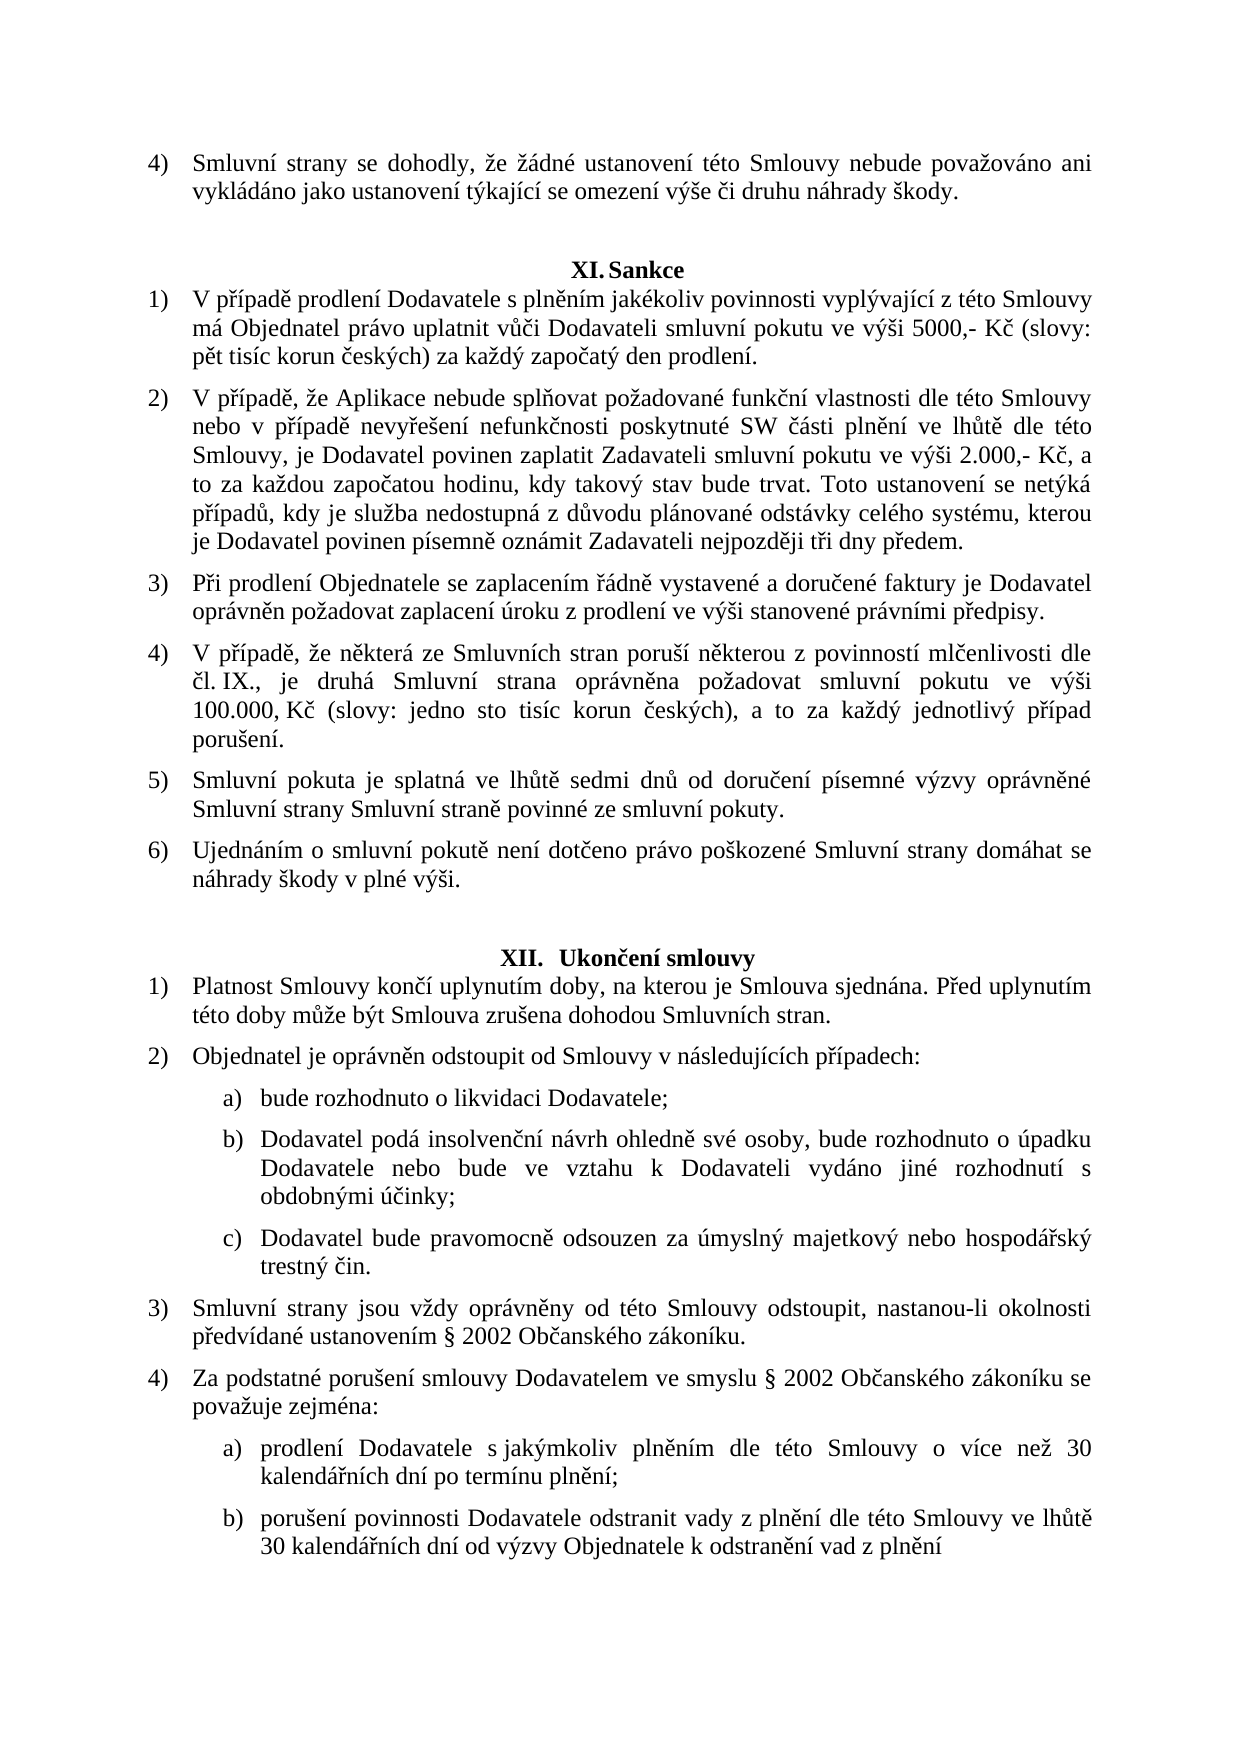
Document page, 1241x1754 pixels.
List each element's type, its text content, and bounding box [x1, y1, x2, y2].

subtitle Ujednáním o smluvní pokutě není dotčeno právo poškozené Smluvní strany domáhat se náhrady škody v plné výši. [148, 835, 1093, 893]
subtitle porušení povinnosti Dodavatele odstranit vady z plnění dle této Smlouvy ve lhůtě 30 kalendářních dní od výzvy Objednatele k odstranění vad z plnění [223, 1503, 1093, 1560]
subtitle V případě, že Aplikace nebude splňovat požadované funkční vlastnosti dle této Smlouvy nebo v případě nevyřešení nefunkčnosti poskytnuté SW části plnění ve lhůtě dle této Smlouvy, je Dodavatel povinen zaplatit Zadavateli smluvní pokutu ve výši 2.000,- Kč, a to za každou započatou hodinu, kdy takový stav bude trvat. Toto ustanovení se netýká případů, kdy je služba nedostupná z důvodu plánované odstávky celého systému, kterou je Dodavatel povinen písemně oznámit Zadavateli nejpozději tři dny předem. [148, 383, 1093, 555]
subtitle Smluvní strany jsou vždy oprávněny od této Smlouvy odstoupit, nastanou-li okolnosti předvídané ustanovením § 2002 Občanského zákoníku. [148, 1293, 1093, 1350]
subtitle V případě, že některá ze Smluvních stran poruší některou z povinností mlčenlivosti dle čl. IX., je druhá Smluvní strana oprávněna požadovat smluvní pokutu ve výši 100.000, Kč (slovy: jedno sto tisíc korun českých), a to za každý jednotlivý případ porušení. [148, 638, 1093, 753]
subtitle Sankce [162, 255, 1093, 284]
subtitle Dodavatel bude pravomocně odsouzen za úmyslný majetkový nebo hospodářský trestný čin. [223, 1223, 1093, 1280]
subtitle Objednatel je oprávněn odstoupit od Smlouvy v následujících případech: [148, 1041, 1093, 1070]
list Smluvní strany se dohodly, že žádné ustanovení této Smlouvy nebude považováno ani vykládáno jako ustanovení týkající se omezení výše či druhu náhrady škody. [148, 148, 1093, 205]
subtitle V případě prodlení Dodavatele s plněním jakékoliv povinnosti vyplývající z této Smlouvy má Objednatel právo uplatnit vůči Dodavateli smluvní pokutu ve výši 5000,- Kč (slovy: pět tisíc korun českých) za každý započatý den prodlení. [148, 284, 1093, 370]
subtitle Dodavatel podá insolvenční návrh ohledně své osoby, bude rozhodnuto o úpadku Dodavatele nebo bude ve vztahu k Dodavateli vydáno jiné rozhodnutí s obdobnými účinky; [223, 1124, 1093, 1210]
subtitle Ukončení smlouvy [162, 943, 1093, 971]
subtitle Za podstatné porušení smlouvy Dodavatelem ve smyslu § 2002 Občanského zákoníku se považuje zejména: [148, 1363, 1093, 1420]
subtitle bude rozhodnuto o likvidaci Dodavatele; [223, 1083, 1093, 1111]
subtitle Při prodlení Objednatele se zaplacením řádně vystavené a doručené faktury je Dodavatel oprávněn požadovat zaplacení úroku z prodlení ve výši stanovené právními předpisy. [148, 568, 1093, 625]
subtitle prodlení Dodavatele s jakýmkoliv plněním dle této Smlouvy o více než 30 kalendářních dní po termínu plnění; [223, 1433, 1093, 1490]
subtitle Smluvní pokuta je splatná ve lhůtě sedmi dnů od doručení písemné výzvy oprávněné Smluvní strany Smluvní straně povinné ze smluvní pokuty. [148, 765, 1093, 823]
subtitle Platnost Smlouvy končí uplynutím doby, na kterou je Smlouva sjednána. Před uplynutím této doby může být Smlouva zrušena dohodou Smluvních stran. [148, 971, 1093, 1029]
